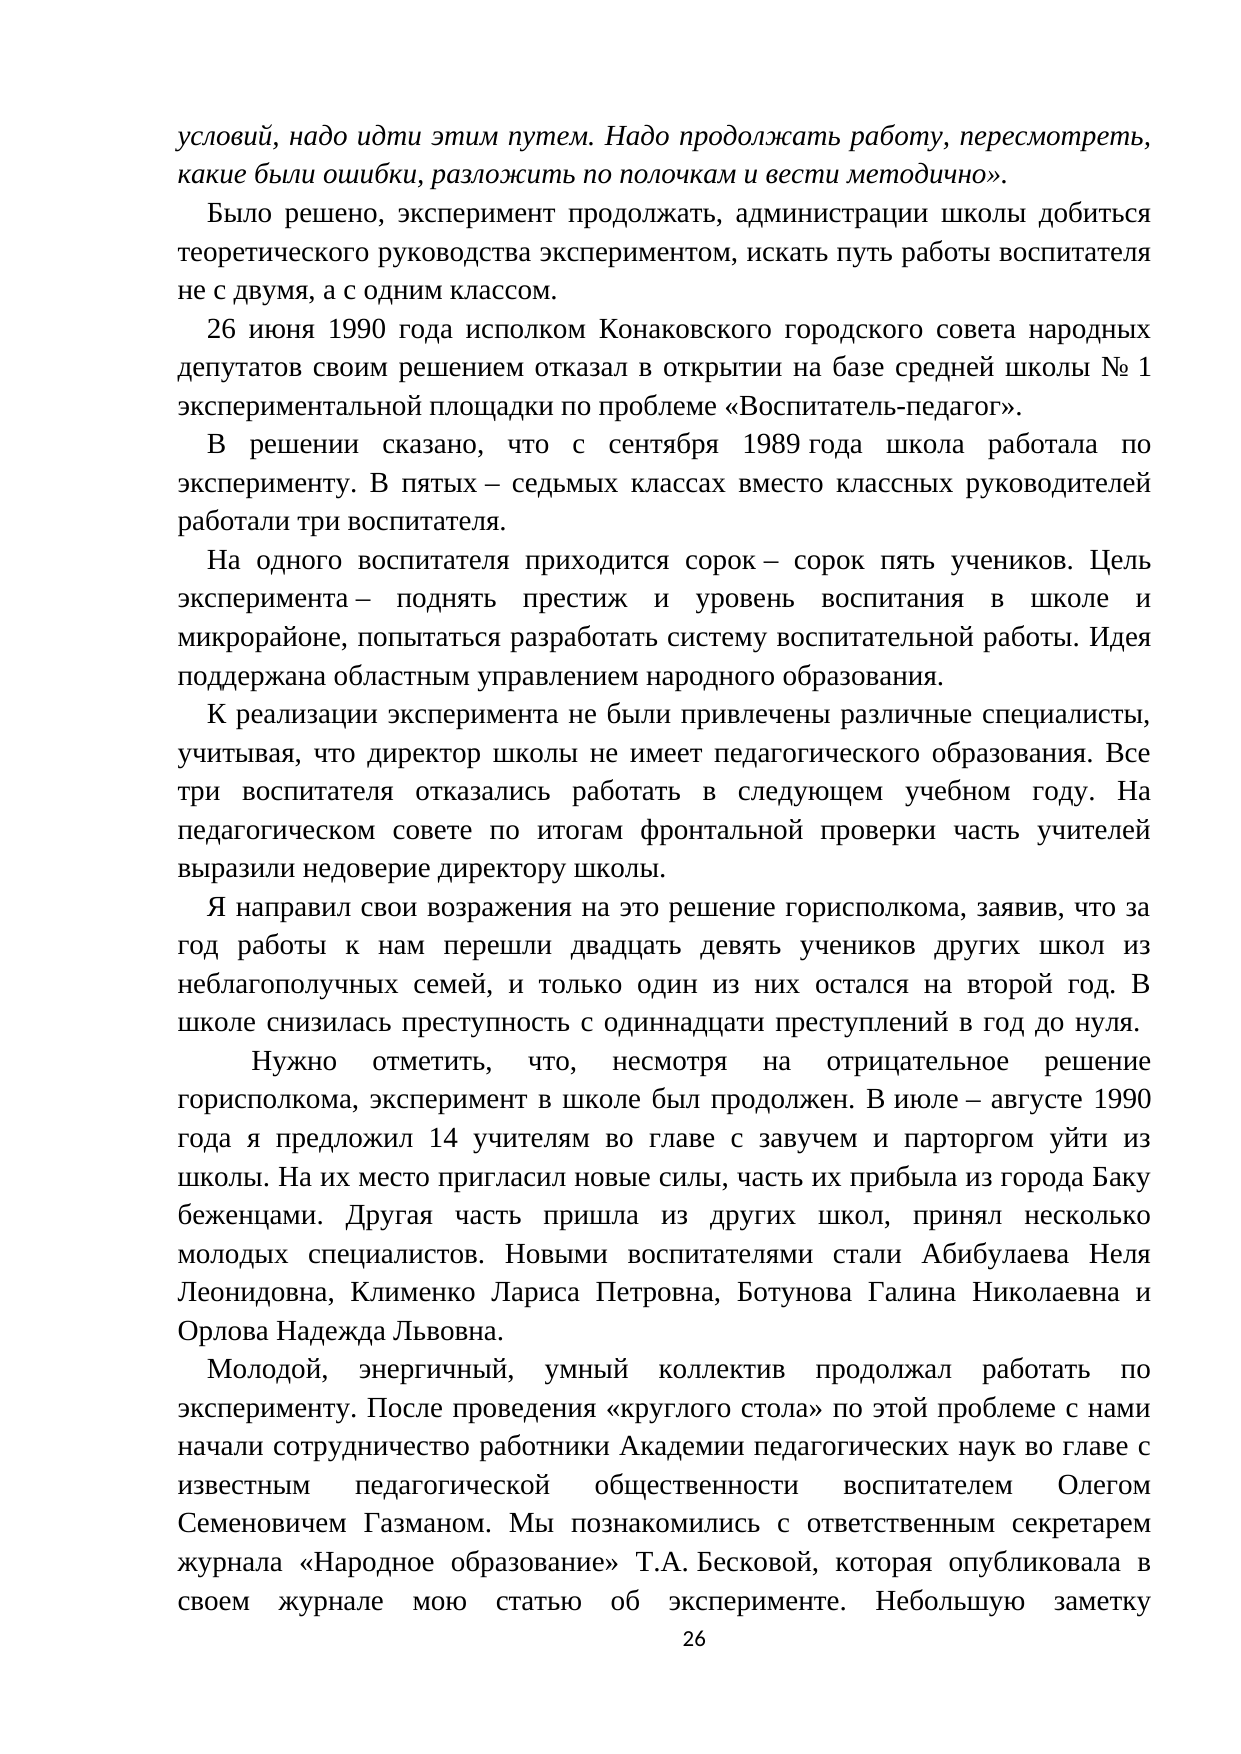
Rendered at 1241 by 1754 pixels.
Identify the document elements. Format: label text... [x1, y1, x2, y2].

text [177, 1351, 1152, 1616]
text 26 июня 1990 года исполком Конаковского городского совета народных депутатов своим решением отказал в открытии на базе средней школы № 1 экспериментальной площадки по проблеме «Воспитатель-педагог». [177, 311, 1152, 421]
text К реализации эксперимента не были привлечены различные специалисты, учитывая, что директор школы не имеет педагогического образования. Все три воспитателя отказались работать в следующем учебном году. На педагогическом совете по итогам фронтальной проверки часть учителей выразили недоверие директору школы. [177, 696, 1152, 884]
text Было решено, эксперимент продолжать, администрации школы добиться теоретического руководства экспериментом, искать путь работы воспитателя не с двумя, а с одним классом. [177, 195, 1152, 306]
text На одного воспитателя приходится сорок – сорок пять учеников. Цель эксперимента – поднять престиж и уровень воспитания в школе и микрорайоне, попытаться разработать систему воспитательной работы. Идея поддержана областным управлением народного образования. [177, 542, 1152, 691]
text В решении сказано, что с сентября 1989 года школа работала по эксперименту. В пятых – седьмых классах вместо классных руководителей работали три воспитателя. [177, 426, 1152, 537]
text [177, 118, 1152, 190]
text Я направил свои возражения на это решение горисполкома, заявив, что за год работы к нам перешли двадцать девять учеников других школ из неблагополучных семей, и только один из них остался на второй год. В школе снизилась преступность с одиннадцати преступлений в год до нуля. Нужно отметить, что, несмотря на отрицательное решение горисполкома, эксперимент в школе был продолжен. В июле – августе 1990 года я предложил 14 учителям во главе с завучем и парторгом уйти из школы. На их место пригласил новые силы, часть их прибыла из города Баку беженцами. Другая часть пришла из других школ, принял несколько молодых специалистов. Новыми воспитателями стали Абибулаева Неля Леонидовна, Клименко Лариса Петровна, Ботунова Галина Николаевна и Орлова Надежда Львовна. [177, 889, 1152, 1346]
